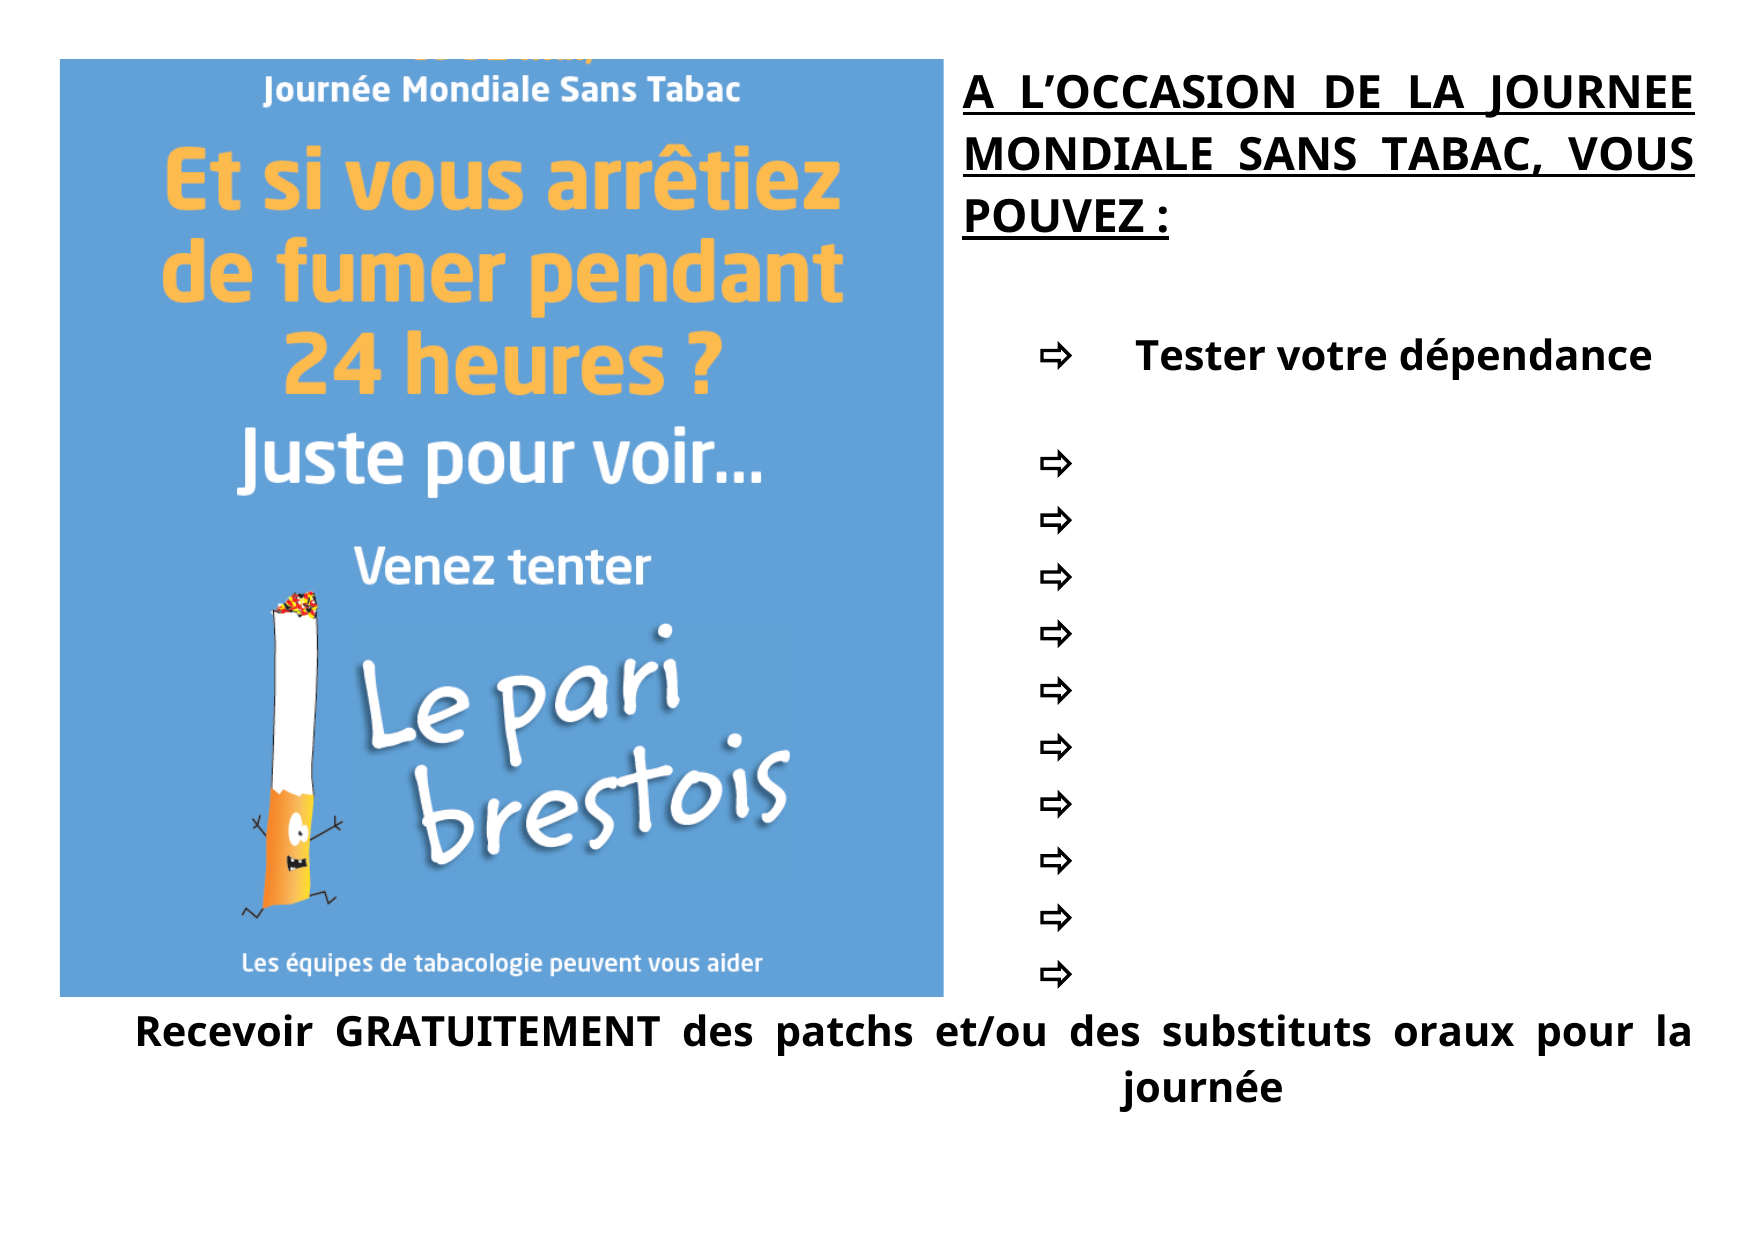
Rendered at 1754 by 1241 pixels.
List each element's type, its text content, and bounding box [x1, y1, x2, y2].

list Tester votre dépendance [944, 326, 1695, 383]
list Recevoir GRATUITEMENT des patchs et/ou des substituts oraux pour la journée [134, 434, 1695, 1115]
text A L’OCCASION DE LA JOURNEE MONDIALE SANS TABAC, VOUS POUVEZ : [944, 59, 1695, 246]
